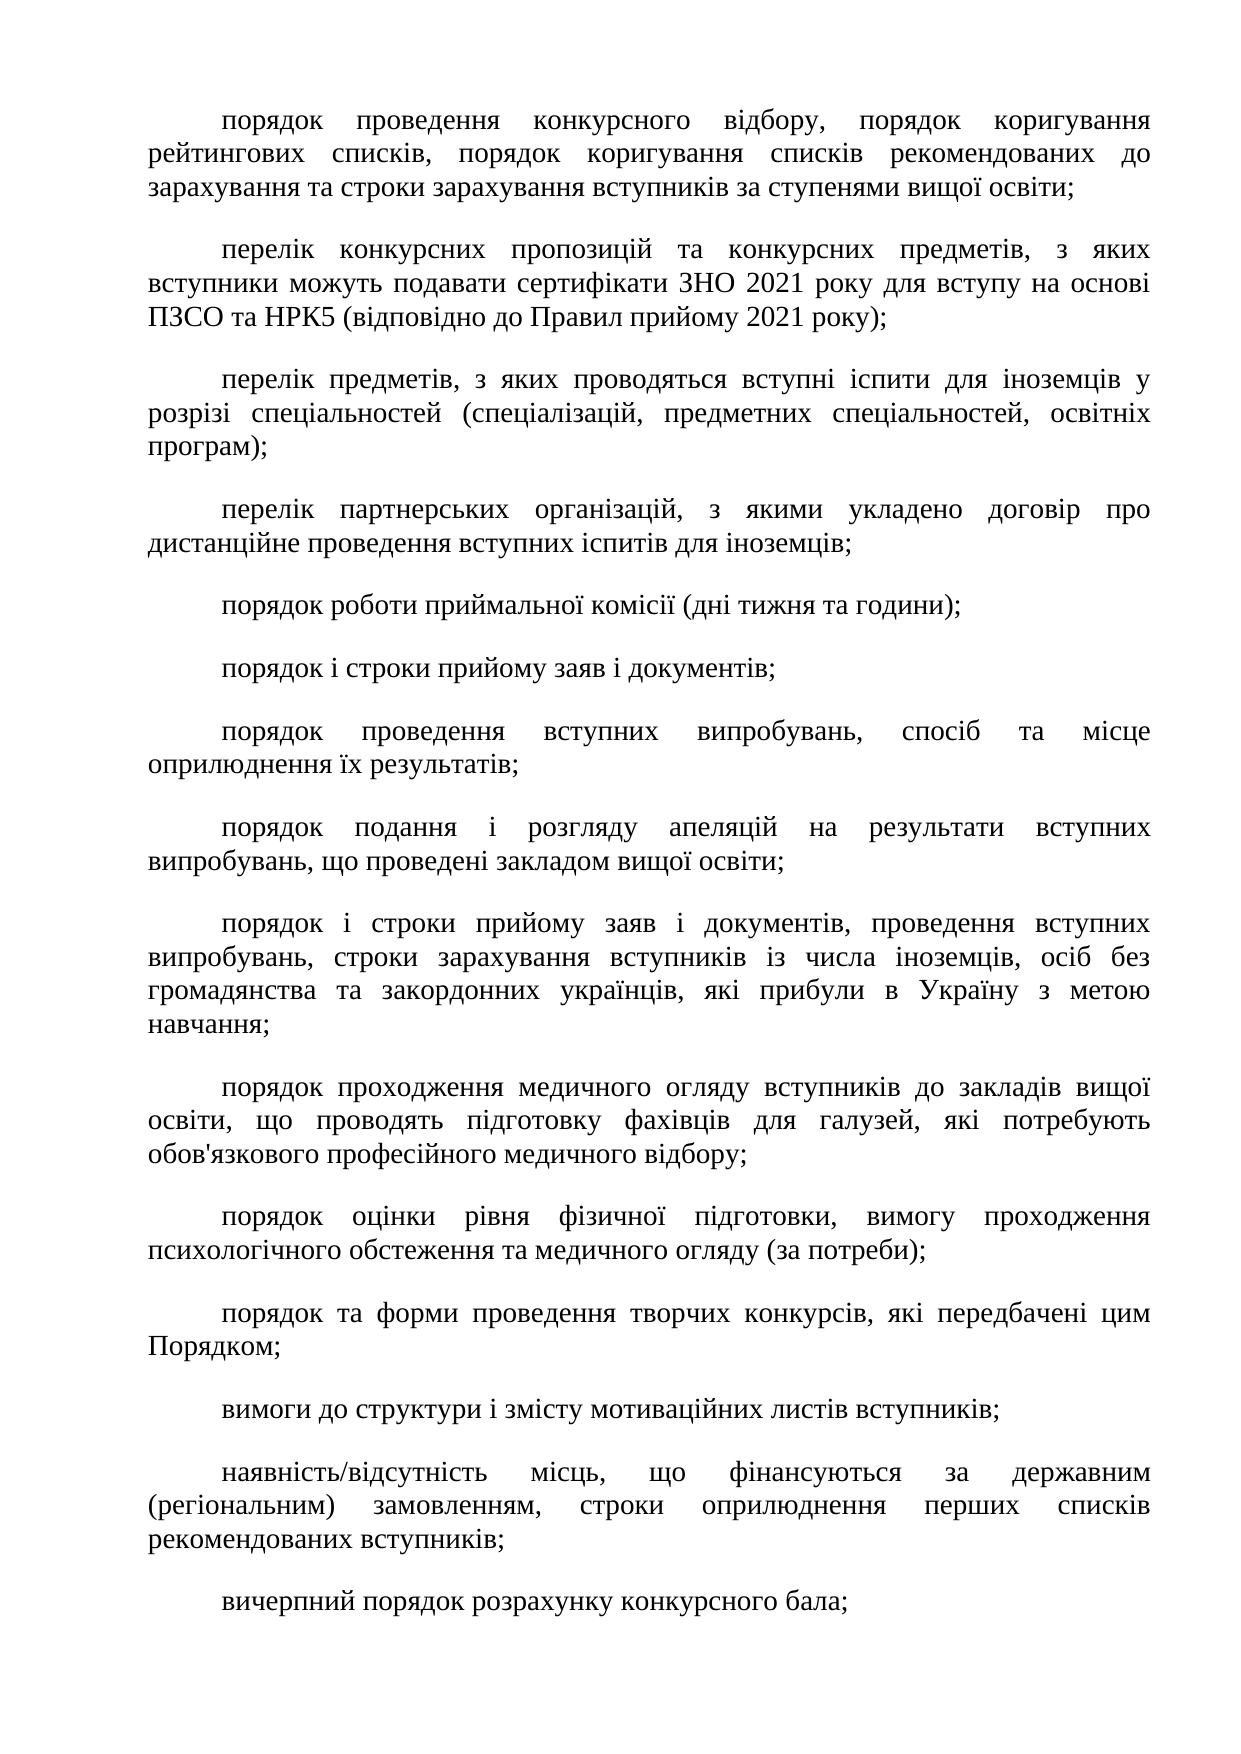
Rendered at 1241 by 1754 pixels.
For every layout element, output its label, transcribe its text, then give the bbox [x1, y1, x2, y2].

text порядок і строки прийому заяв і документів, проведення вступних випробувань, строки зарахування вступників із числа іноземців, осіб без громадянства та закордонних українців, які прибули в Україну з метою навчання; [148, 905, 1152, 1039]
text порядок роботи приймальної комісії (дні тижня та години); [148, 587, 1152, 621]
text порядок і строки прийому заяв і документів; [148, 650, 1152, 684]
text порядок та форми проведення творчих конкурсів, які передбачені цим Порядком; [148, 1295, 1152, 1362]
text вичерпний порядок розрахунку конкурсного бала; [148, 1583, 1152, 1617]
text порядок проведення вступних випробувань, спосіб та місце оприлюднення їх результатів; [148, 713, 1152, 780]
text порядок проходження медичного огляду вступників до закладів вищої освіти, що проводять підготовку фахівців для галузей, які потребують обов'язкового професійного медичного відбору; [148, 1069, 1152, 1169]
text перелік конкурсних пропозицій та конкурсних предметів, з яких вступники можуть подавати сертифікати ЗНО 2021 року для вступу на основі ПЗСО та НРК5 (відповідно до Правил прийому 2021 року); [148, 232, 1152, 332]
text перелік партнерських організацій, з якими укладено договір про дистанційне проведення вступних іспитів для іноземців; [148, 491, 1152, 558]
text порядок оцінки рівня фізичної підготовки, вимогу проходження психологічного обстеження та медичного огляду (за потреби); [148, 1198, 1152, 1266]
text порядок проведення конкурсного відбору, порядок коригування рейтингових списків, порядок коригування списків рекомендованих до зарахування та строки зарахування вступників за ступенями вищої освіти; [148, 102, 1152, 202]
text наявність/відсутність місць, що фінансуються за державним (регіональним) замовленням, строки оприлюднення перших списків рекомендованих вступників; [148, 1454, 1152, 1554]
text вимоги до структури і змісту мотиваційних листів вступників; [148, 1391, 1152, 1424]
text перелік предметів, з яких проводяться вступні іспити для іноземців у розрізі спеціальностей (спеціалізацій, предметних спеціальностей, освітніх програм); [148, 361, 1152, 462]
text порядок подання і розгляду апеляцій на результати вступних випробувань, що проведені закладом вищої освіти; [148, 809, 1152, 876]
